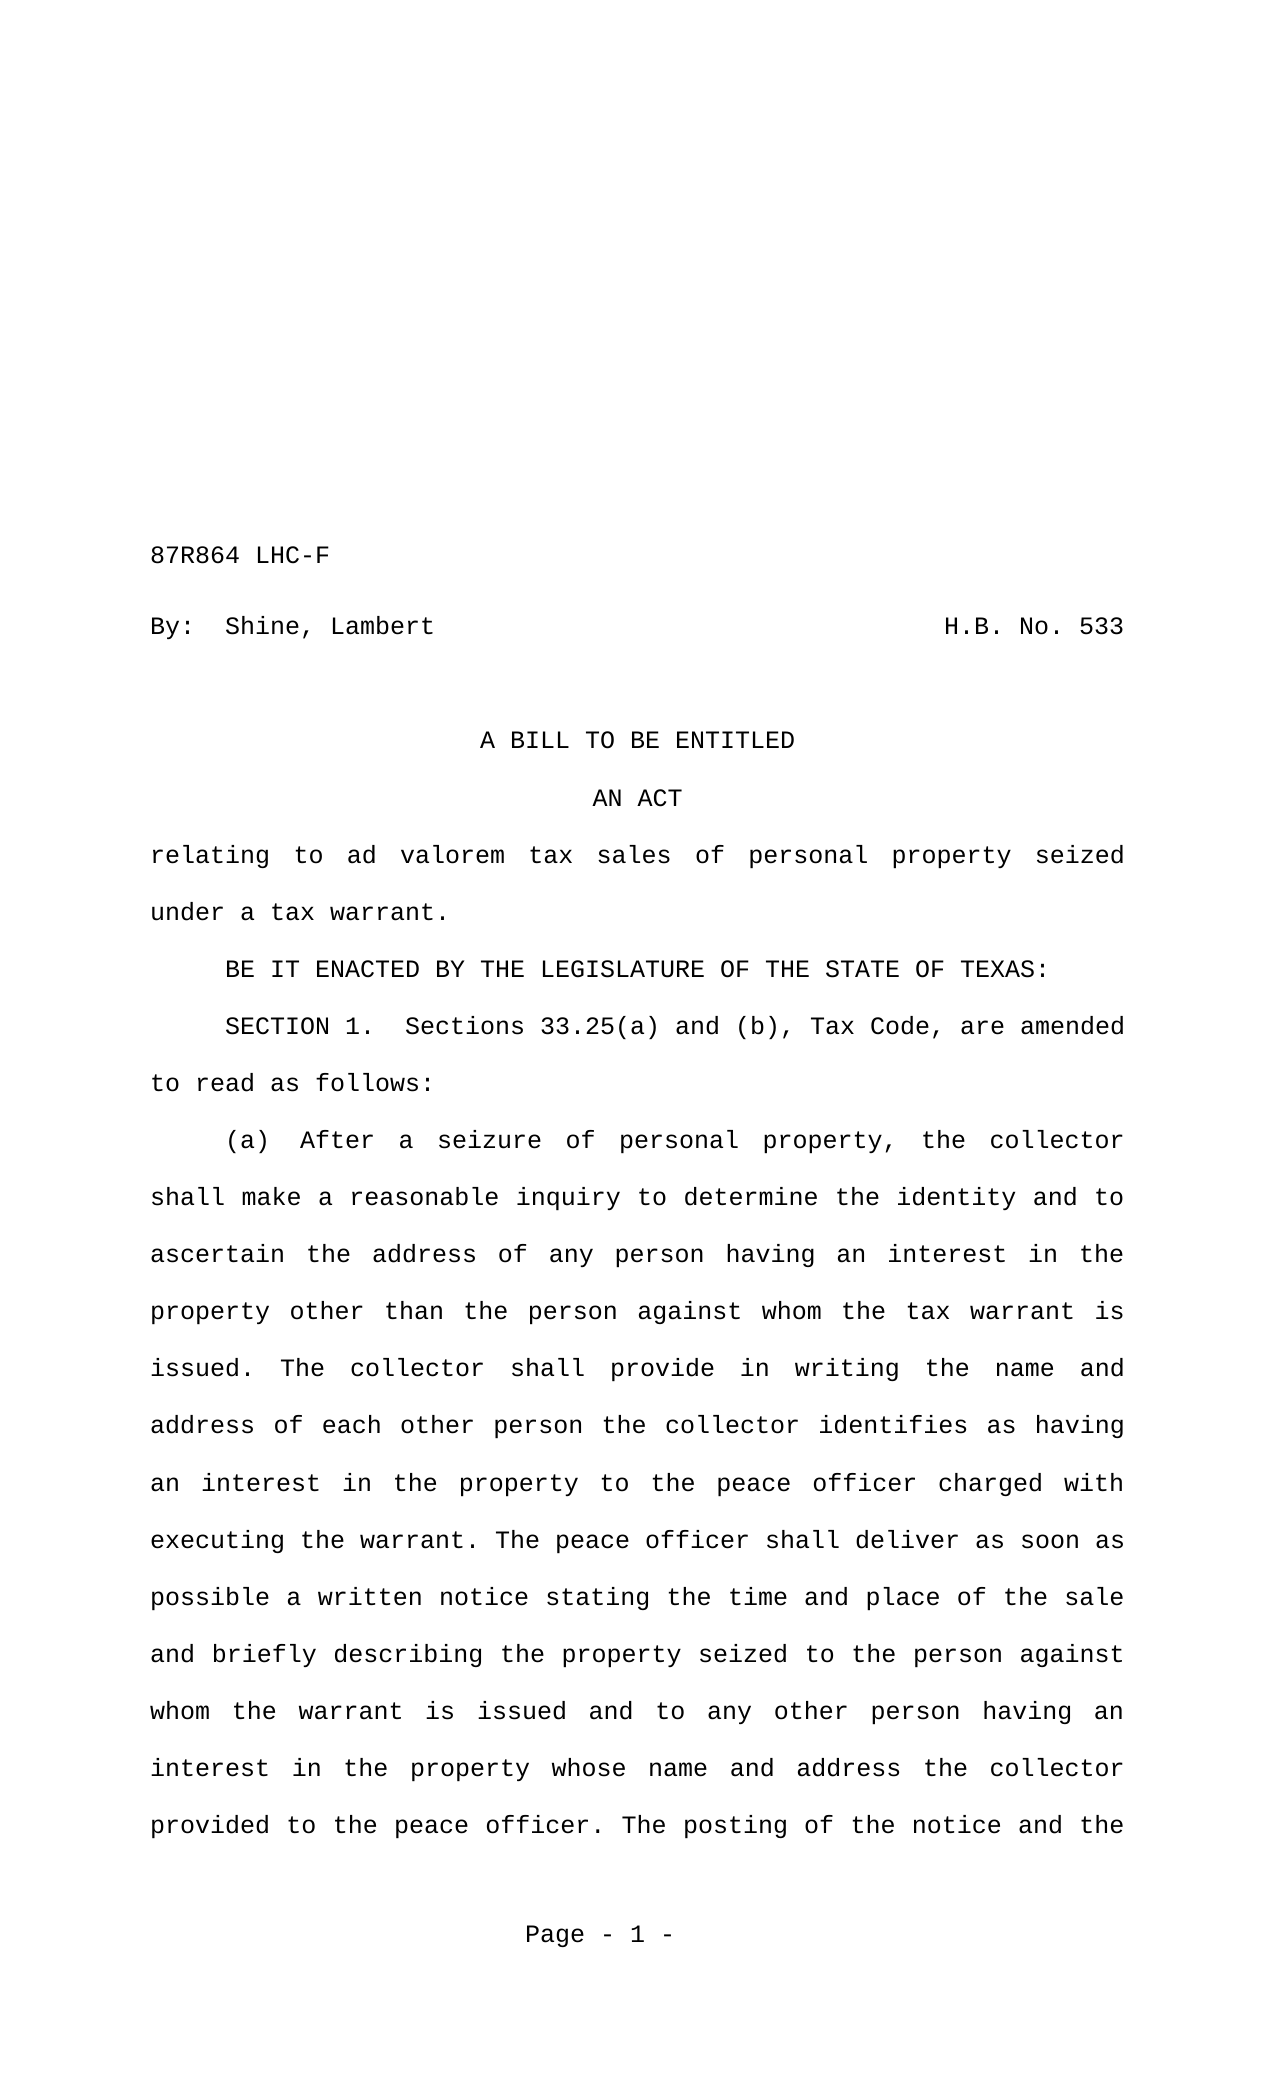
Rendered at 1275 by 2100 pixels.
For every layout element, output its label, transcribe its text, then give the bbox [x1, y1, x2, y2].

text relating to ad valorem tax sales of personal property seized under a tax warrant. [150, 842, 1125, 928]
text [150, 1127, 1125, 1841]
text 87R864 LHC-F [150, 542, 1125, 571]
text SECTION 1. Sections 33.25(a) and (b), Tax Code, are amended to read as follows: [150, 1013, 1125, 1099]
text A BILL TO BE ENTITLED [150, 728, 1125, 756]
text By: Shine, Lambert H.B. No. 533 [150, 614, 1125, 642]
text BE IT ENACTED BY THE LEGISLATURE OF THE STATE OF TEXAS: [150, 956, 1125, 985]
text AN ACT [150, 785, 1125, 813]
